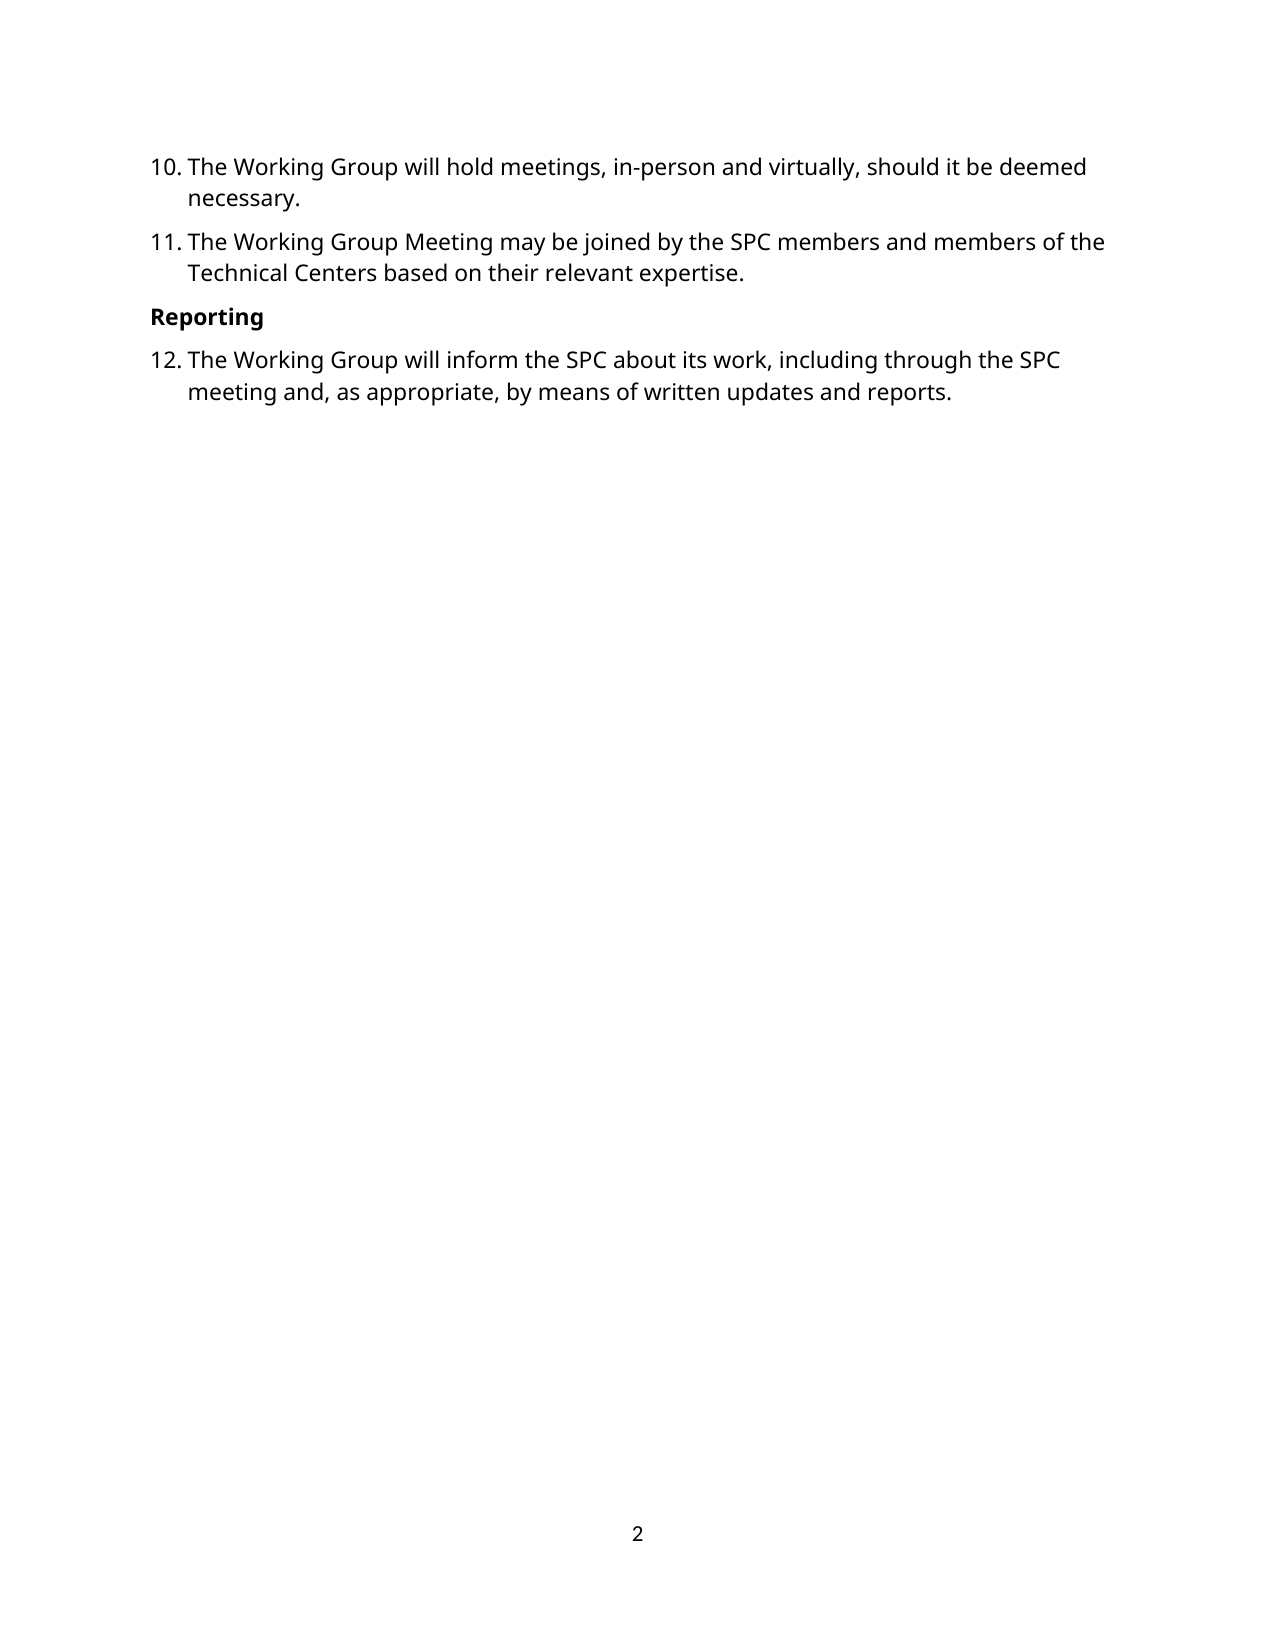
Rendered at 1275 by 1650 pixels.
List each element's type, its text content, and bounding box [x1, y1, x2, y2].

list Reporting [150, 300, 1125, 331]
list The Working Group will hold meetings, in-person and virtually, should it be deemed necessary. [150, 150, 1125, 212]
list The Working Group Meeting may be joined by the SPC members and members of the Technical Centers based on their relevant expertise. [150, 225, 1125, 287]
list The Working Group will inform the SPC about its work, including through the SPC meeting and, as appropriate, by means of written updates and reports. [150, 344, 1125, 406]
